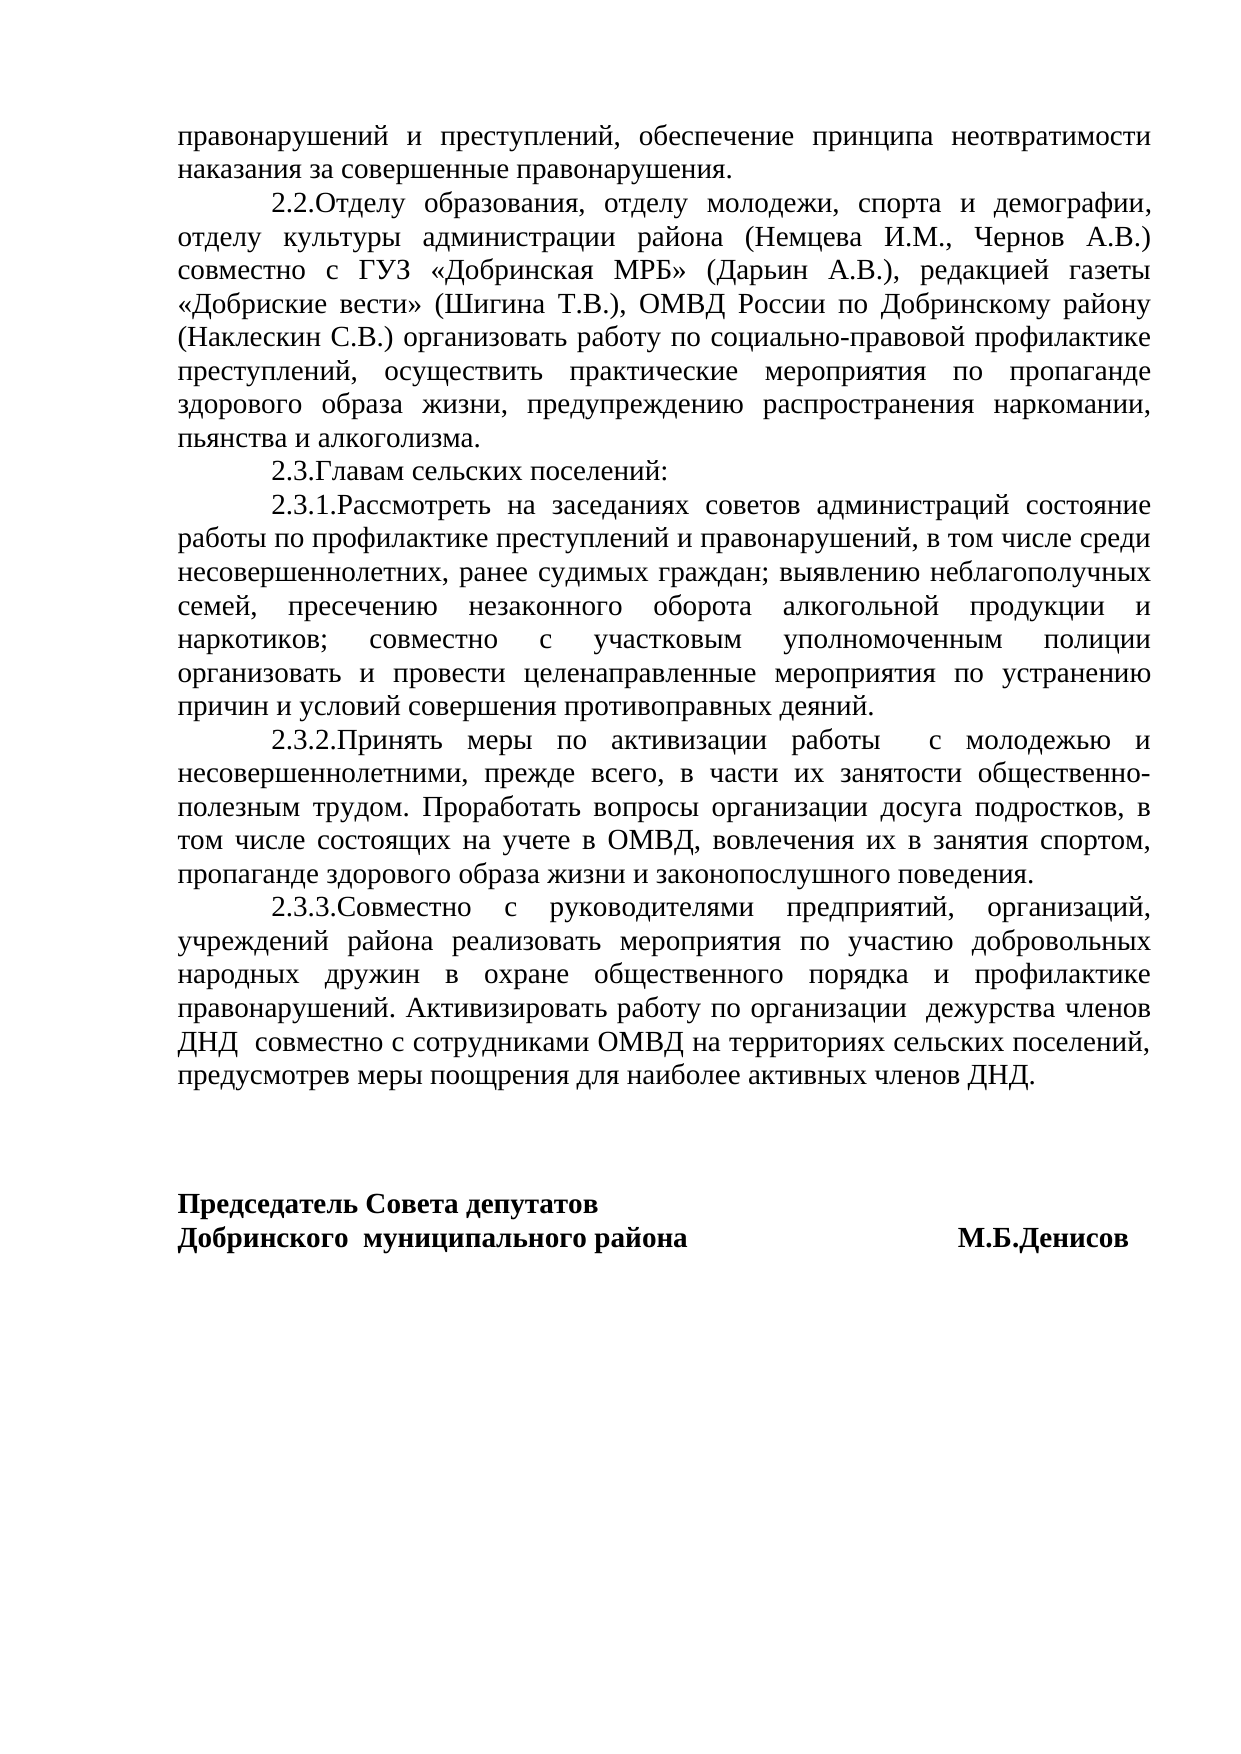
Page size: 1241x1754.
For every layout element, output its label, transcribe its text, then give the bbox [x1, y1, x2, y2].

text 2.3.2.Принять меры по активизации работы с молодежью и несовершеннолетними, прежде всего, в части их занятости общественно-полезным трудом. Проработать вопросы организации досуга подростков, в том числе состоящих на учете в ОМВД, вовлечения их в занятия спортом, пропаганде здорового образа жизни и законопослушного поведения. [177, 722, 1152, 889]
text 2.3.3.Совместно с руководителями предприятий, организаций, учреждений района реализовать мероприятия по участию добровольных народных дружин в охране общественного порядка и профилактике правонарушений. Активизировать работу по организации дежурства членов ДНД совместно с сотрудниками ОМВД на территориях сельских поселений, предусмотрев меры поощрения для наиболее активных членов ДНД. [177, 889, 1152, 1091]
text 2.2.Отделу образования, отделу молодежи, спорта и демографии, отделу культуры администрации района (Немцева И.М., Чернов А.В.) совместно с ГУЗ «Добринская МРБ» (Дарьин А.В.), редакцией газеты «Добриские вести» (Шигина Т.В.), ОМВД России по Добринскому району (Наклескин С.В.) организовать работу по социально-правовой профилактике преступлений, осуществить практические мероприятия по пропаганде здорового образа жизни, предупреждению распространения наркомании, пьянства и алкоголизма. [177, 185, 1152, 453]
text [177, 118, 1152, 185]
text 2.3.Главам сельских поселений: [177, 453, 1152, 487]
text Добринского муниципального района М.Б.Денисов [177, 1220, 1152, 1254]
text 2.3.1.Рассмотреть на заседаниях советов администраций состояние работы по профилактике преступлений и правонарушений, в том числе среди несовершеннолетних, ранее судимых граждан; выявлению неблагополучных семей, пресечению незаконного оборота алкогольной продукции и наркотиков; совместно с участковым уполномоченным полиции организовать и провести целенаправленные мероприятия по устранению причин и условий совершения противоправных деяний. [177, 487, 1152, 722]
text Председатель Совета депутатов [177, 1187, 1152, 1220]
